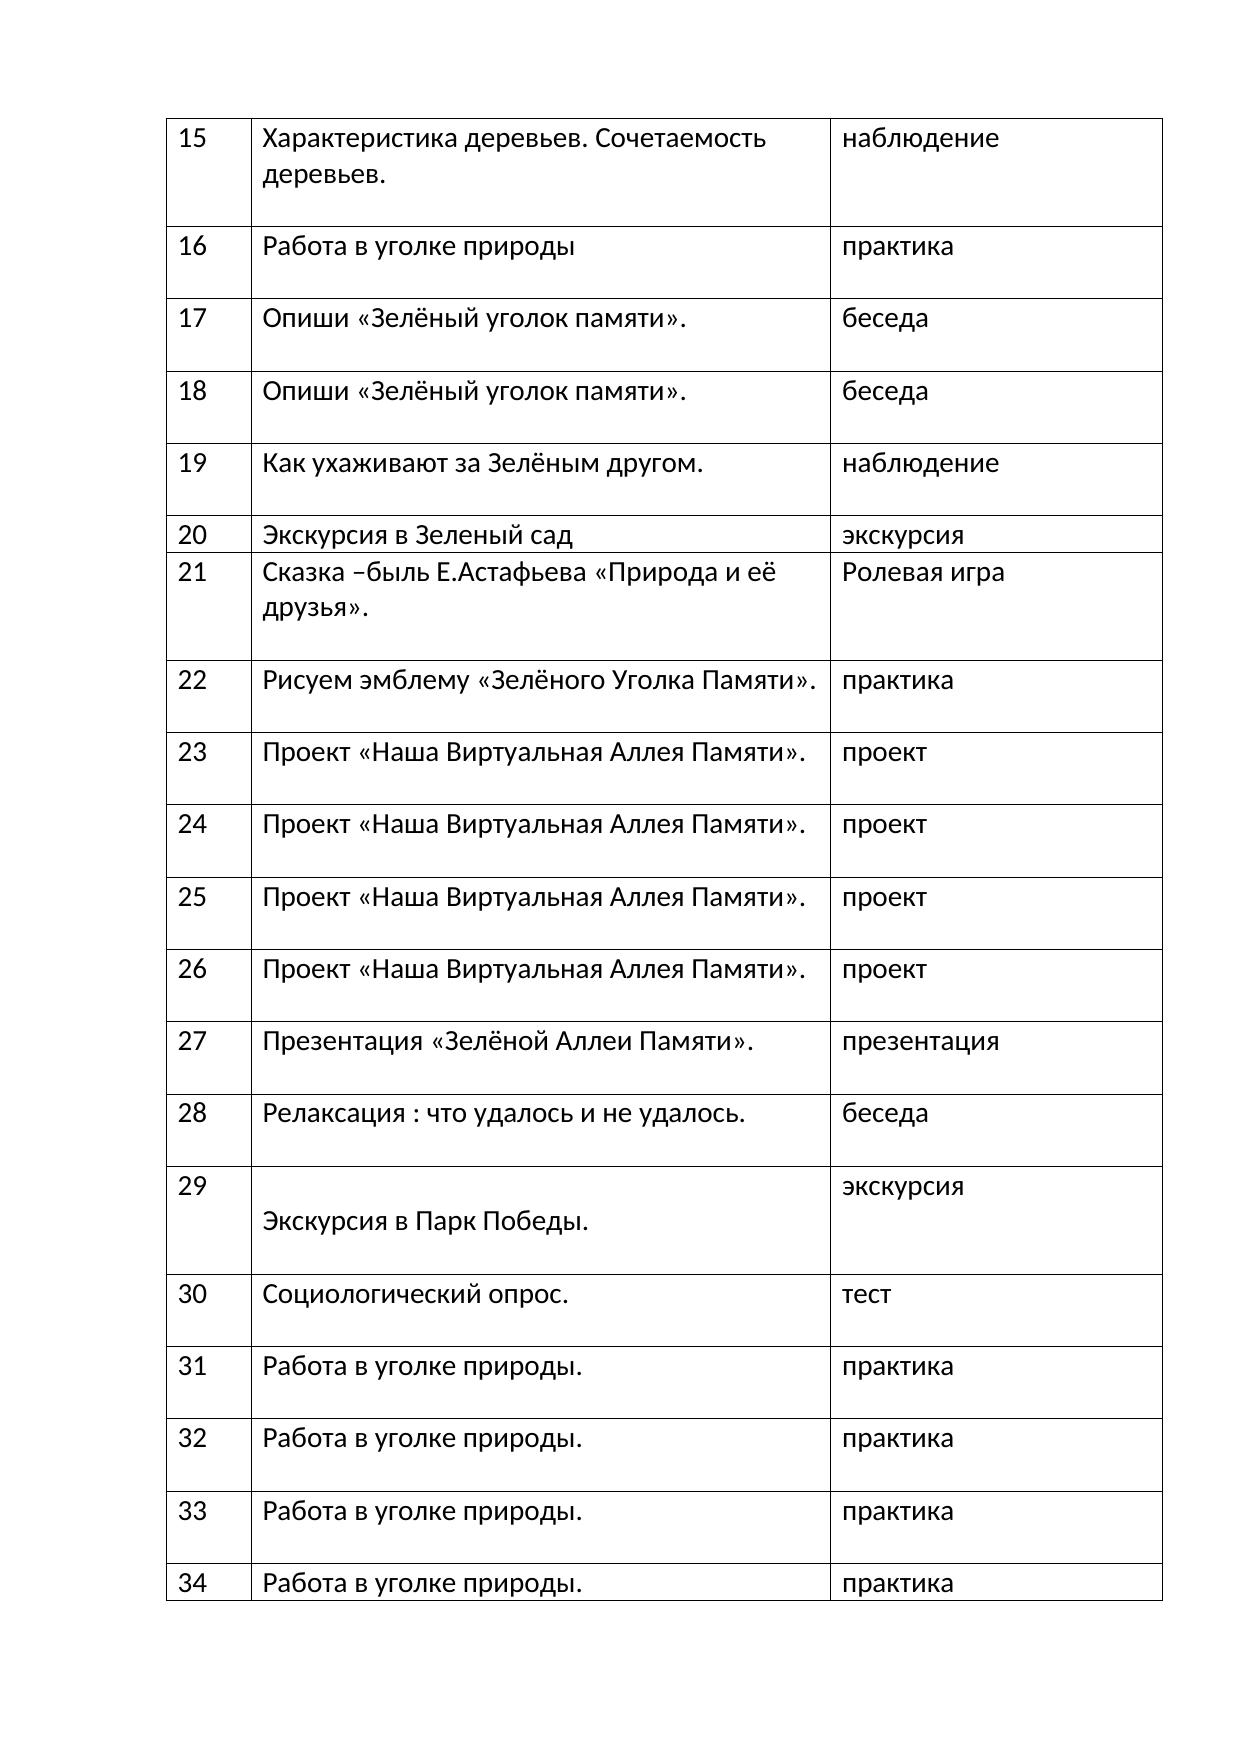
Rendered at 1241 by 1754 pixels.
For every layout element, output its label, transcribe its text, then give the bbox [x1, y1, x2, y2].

table_cell практика [831, 1347, 1162, 1418]
table_cell проект [831, 878, 1162, 949]
table_cell Экскурсия в Парк Победы. [252, 1167, 830, 1274]
table_cell 26 [167, 950, 251, 1021]
table_cell проект [831, 805, 1162, 877]
table_cell беседа [831, 372, 1162, 443]
table_cell 30 [167, 1275, 251, 1346]
table_cell 31 [167, 1347, 251, 1418]
table_cell 18 [167, 372, 251, 443]
table_cell экскурсия [831, 1167, 1162, 1274]
table_cell 23 [167, 733, 251, 804]
table_cell практика [831, 227, 1162, 298]
table_cell 29 [167, 1167, 251, 1274]
table_cell практика [831, 1564, 1162, 1599]
table_cell наблюдение [831, 119, 1162, 226]
table_cell Проект «Наша Виртуальная Аллея Памяти». [252, 733, 830, 804]
table_cell практика [831, 1492, 1162, 1563]
table_cell 20 [167, 516, 251, 552]
table_cell Работа в уголке природы [252, 227, 830, 298]
table_cell презентация [831, 1022, 1162, 1093]
table_cell экскурсия [831, 516, 1162, 552]
table_cell Работа в уголке природы. [252, 1492, 830, 1563]
table_cell Релаксация : что удалось и не удалось. [252, 1095, 830, 1166]
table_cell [252, 1564, 830, 1599]
table_cell 32 [167, 1419, 251, 1491]
table_cell 15 [167, 119, 251, 226]
table_cell Проект «Наша Виртуальная Аллея Памяти». [252, 805, 830, 877]
table_cell 24 [167, 805, 251, 877]
table_cell наблюдение [831, 444, 1162, 515]
table_cell Рисуем эмблему «Зелёного Уголка Памяти». [252, 661, 830, 732]
table_cell 34 [167, 1564, 251, 1599]
table_cell Проект «Наша Виртуальная Аллея Памяти». [252, 878, 830, 949]
table_cell 16 [167, 227, 251, 298]
table_cell Ролевая игра [831, 553, 1162, 660]
table_cell Социологический опрос. [252, 1275, 830, 1346]
table_cell Презентация «Зелёной Аллеи Памяти». [252, 1022, 830, 1093]
table_cell тест [831, 1275, 1162, 1346]
table_cell Сказка –быль Е.Астафьева «Природа и её друзья». [252, 553, 830, 660]
table_cell Экскурсия в Зеленый сад [252, 516, 830, 552]
table_cell 27 [167, 1022, 251, 1093]
table_cell Работа в уголке природы. [252, 1347, 830, 1418]
table_cell 28 [167, 1095, 251, 1166]
table_cell 25 [167, 878, 251, 949]
table_cell Опиши «Зелёный уголок памяти». [252, 299, 830, 371]
table_cell практика [831, 1419, 1162, 1491]
table_cell 19 [167, 444, 251, 515]
table_cell 21 [167, 553, 251, 660]
table_cell проект [831, 950, 1162, 1021]
table_cell Как ухаживают за Зелёным другом. [252, 444, 830, 515]
table_cell Работа в уголке природы. [252, 1419, 830, 1491]
table_cell проект [831, 733, 1162, 804]
table_cell Характеристика деревьев. Сочетаемость деревьев. [252, 119, 830, 226]
table_cell Опиши «Зелёный уголок памяти». [252, 372, 830, 443]
table_cell беседа [831, 299, 1162, 371]
table_cell Проект «Наша Виртуальная Аллея Памяти». [252, 950, 830, 1021]
table_cell 22 [167, 661, 251, 732]
table_cell 17 [167, 299, 251, 371]
table_cell 33 [167, 1492, 251, 1563]
table_cell беседа [831, 1095, 1162, 1166]
table_cell практика [831, 661, 1162, 732]
